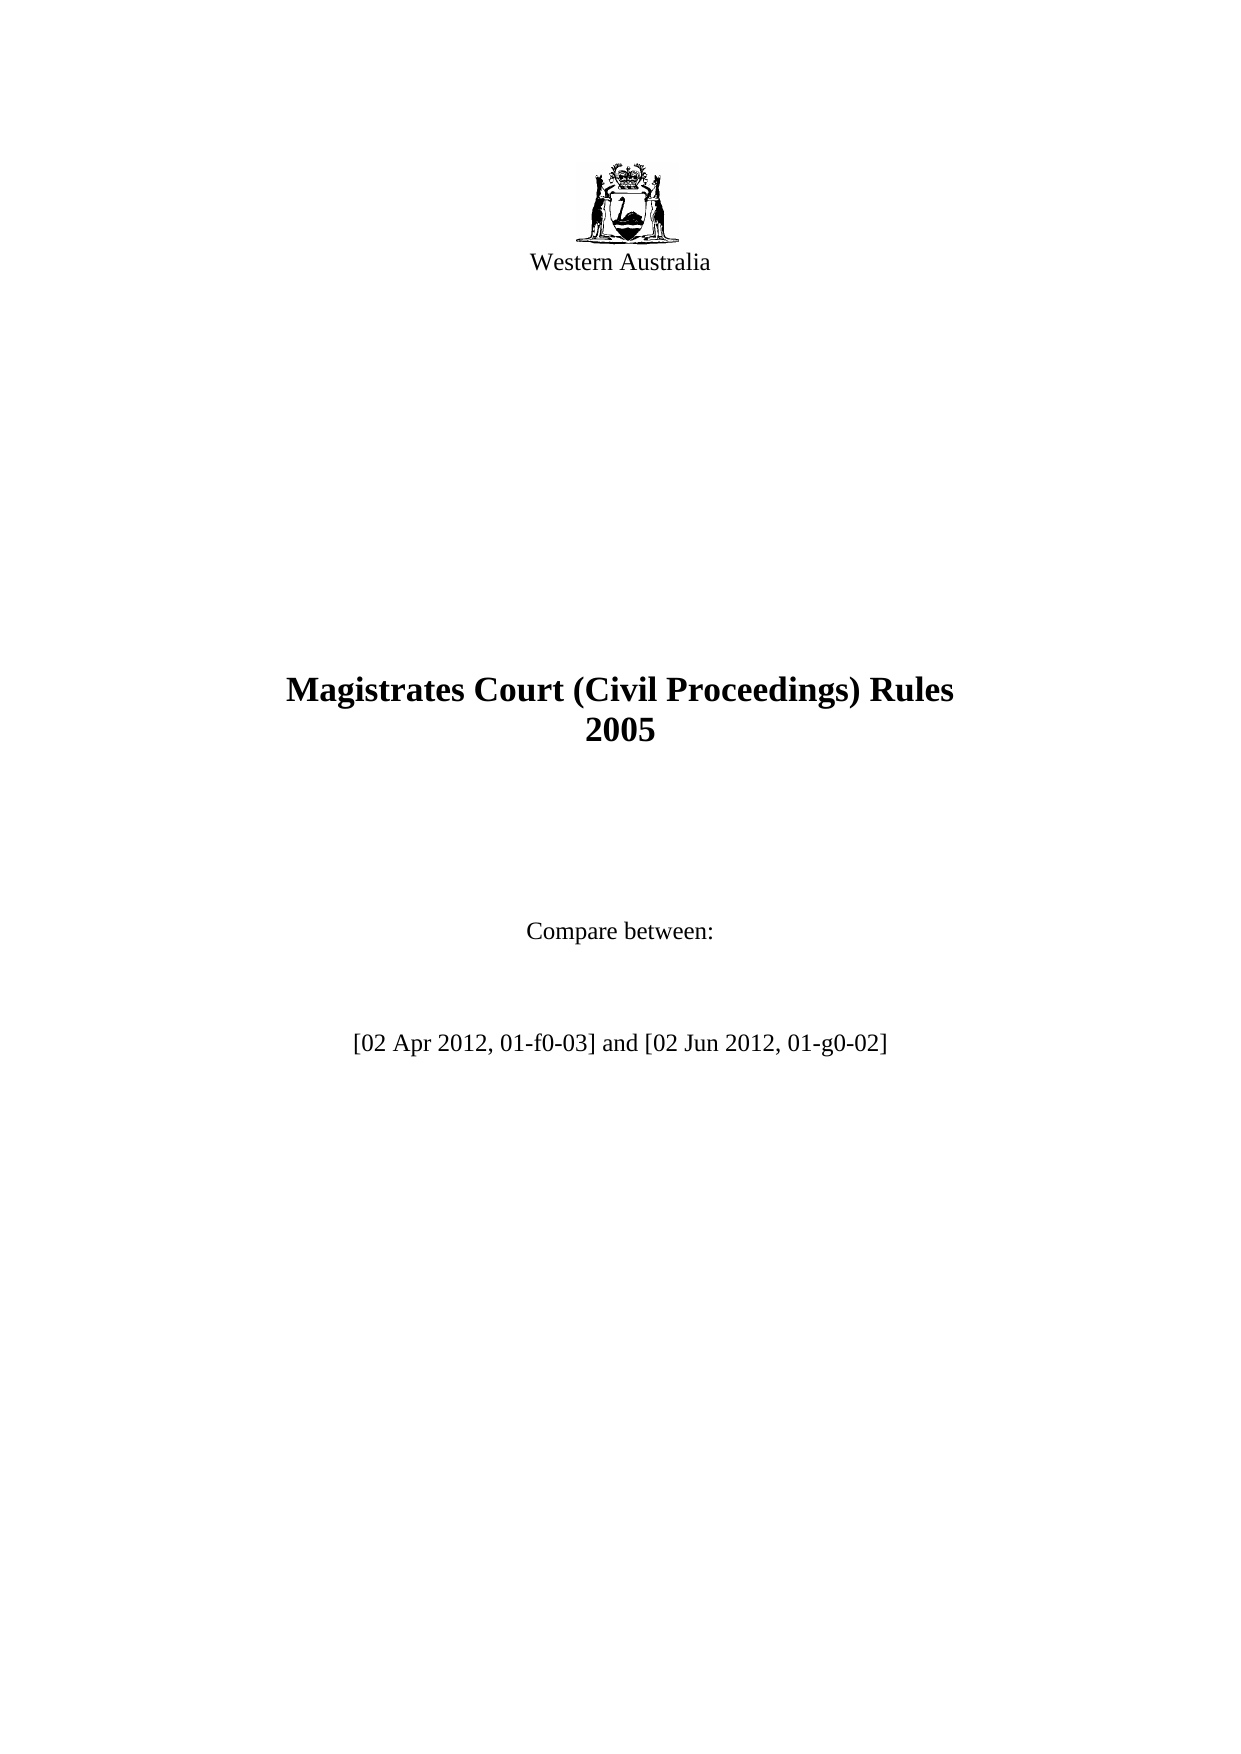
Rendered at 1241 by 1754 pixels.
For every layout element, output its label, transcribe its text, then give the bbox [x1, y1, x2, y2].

picture [575, 162, 679, 246]
text Compare between: [251, 916, 990, 945]
text [02 Apr 2012, 01-f0-03] and [02 Jun 2012, 01-g0-02] [251, 1028, 990, 1057]
text Magistrates Court (Civil Proceedings) Rules 2005 [251, 668, 990, 749]
text Western Australia [251, 247, 990, 276]
